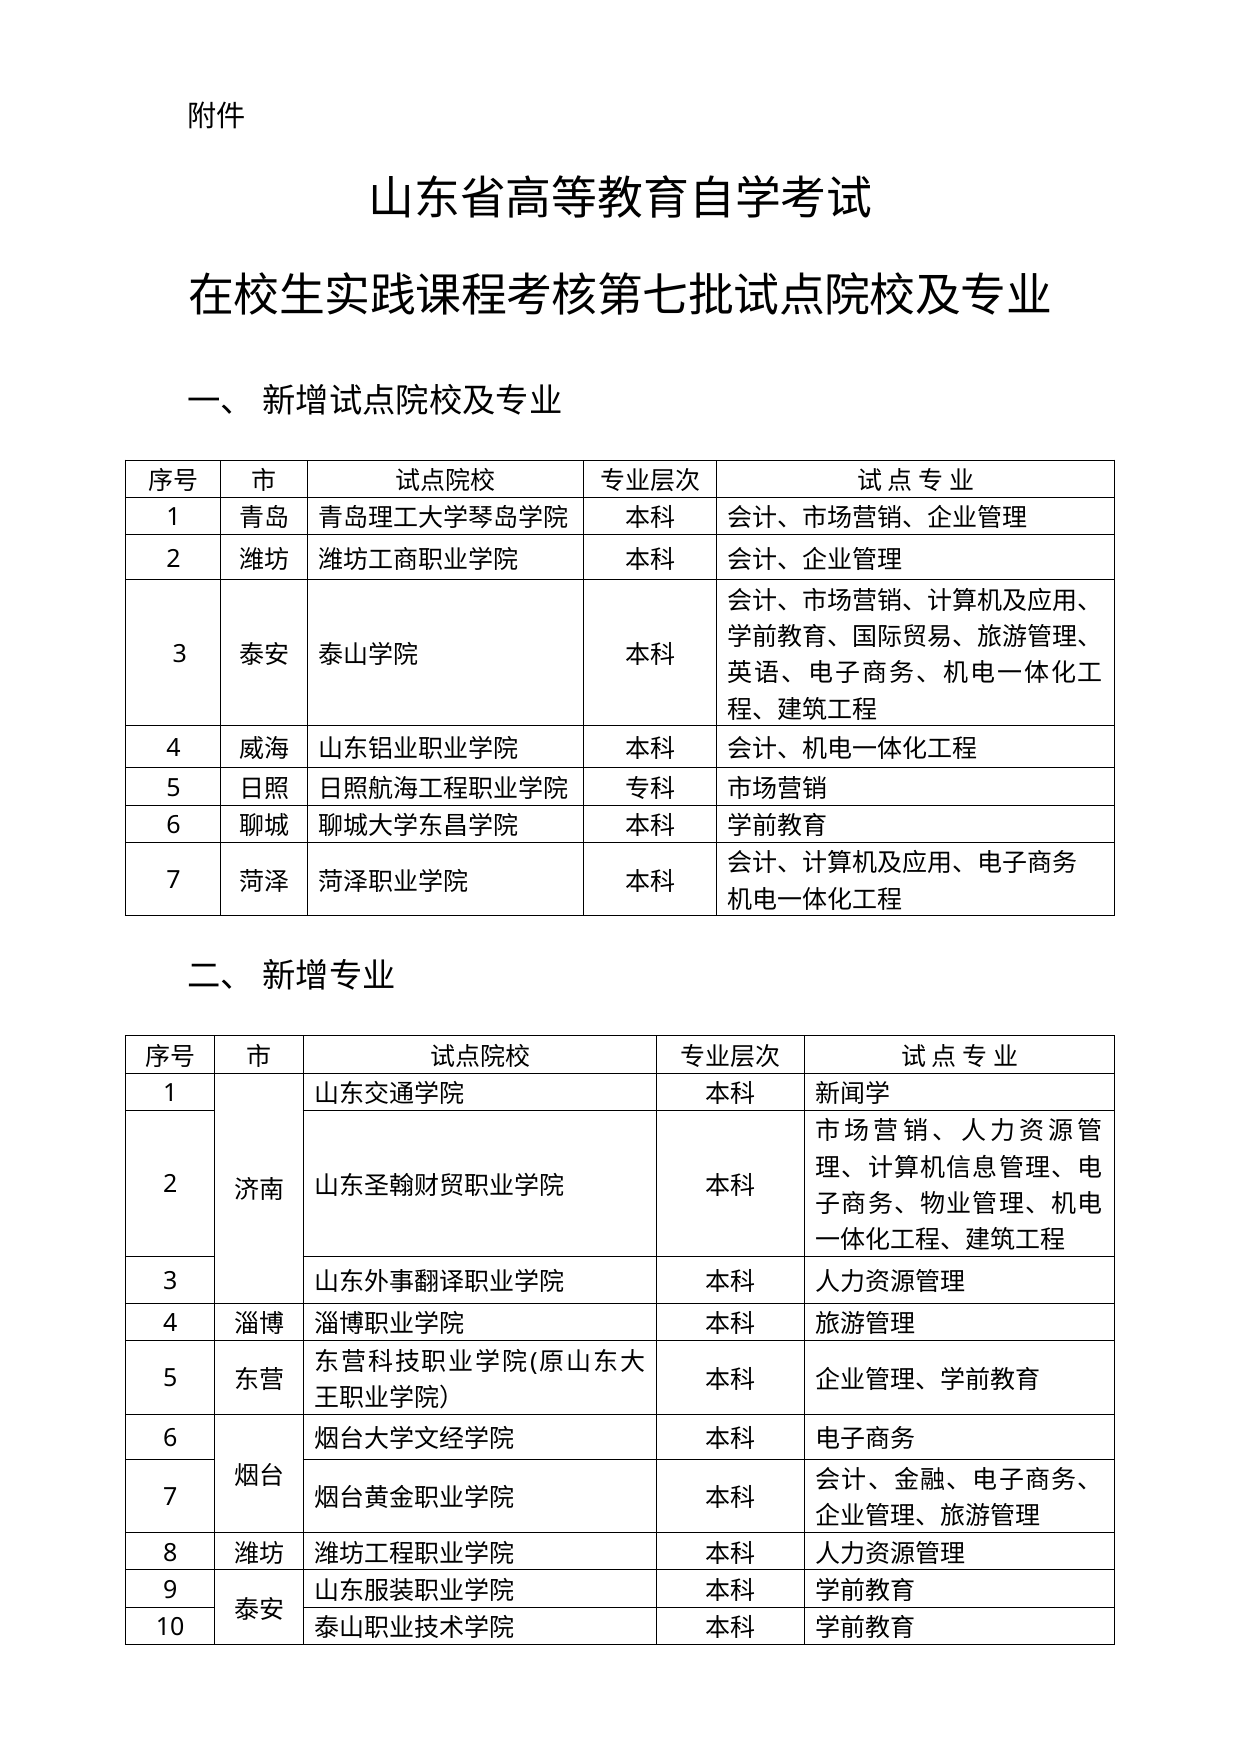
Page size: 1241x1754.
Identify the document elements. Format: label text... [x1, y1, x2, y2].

table_cell 济南 [215, 1074, 303, 1303]
text 在校生实践课程考核第七批试点院校及专业 [187, 243, 1053, 341]
table_cell 潍坊 [215, 1533, 303, 1569]
table_cell 3 [126, 1257, 214, 1303]
table_header 序号 [126, 1036, 214, 1072]
table_cell 本科 [657, 1460, 804, 1532]
table_cell 本科 [584, 806, 716, 842]
table_cell 本科 [657, 1570, 804, 1607]
table_cell 本科 [657, 1257, 804, 1303]
table_cell 人力资源管理 [805, 1533, 1114, 1569]
table_cell 泰安 [221, 580, 307, 725]
table_header 市 [215, 1036, 303, 1072]
table_cell 本科 [584, 498, 716, 534]
table_cell 淄博 [215, 1304, 303, 1340]
table_cell 学前教育 [805, 1570, 1114, 1607]
table_cell 人力资源管理 [805, 1257, 1114, 1303]
table_cell 本科 [657, 1415, 804, 1458]
table_cell 山东服装职业学院 [304, 1570, 656, 1607]
table_cell 6 [126, 1415, 214, 1458]
table_cell 市场营销 [717, 768, 1114, 804]
table_header 市 [221, 461, 307, 497]
table_cell 会计、市场营销、计算机及应用、学前教育、国际贸易、旅游管理、英语、电子商务、机电一体化工程、建筑工程 [717, 580, 1114, 725]
table_cell 潍坊工程职业学院 [304, 1533, 656, 1569]
table_cell 学前教育 [805, 1608, 1114, 1644]
table_cell 本科 [584, 726, 716, 767]
table_cell 日照 [221, 768, 307, 804]
table_cell 山东外事翻译职业学院 [304, 1257, 656, 1303]
table_cell 7 [126, 843, 220, 915]
table_cell 9 [126, 1570, 214, 1607]
table_header 专业层次 [657, 1036, 804, 1072]
table_cell 3 [126, 580, 220, 725]
table_cell 本科 [657, 1111, 804, 1256]
table_cell 5 [126, 1341, 214, 1413]
table_cell 会计、金融、电子商务、企业管理、旅游管理 [805, 1460, 1114, 1532]
table_cell 淄博职业学院 [304, 1304, 656, 1340]
table_cell 学前教育 [717, 806, 1114, 842]
table_cell 电子商务 [805, 1415, 1114, 1458]
table_cell 本科 [584, 535, 716, 579]
table_cell 潍坊工商职业学院 [308, 535, 583, 579]
table_header 专业层次 [584, 461, 716, 497]
table_header 试点院校 [304, 1036, 656, 1072]
table_cell 1 [126, 1074, 214, 1110]
table_cell 市场营销、人力资源管理、计算机信息管理、电子商务、物业管理、机电一体化工程、建筑工程 [805, 1111, 1114, 1256]
table_header 试 点 专 业 [805, 1036, 1114, 1072]
table_cell 山东交通学院 [304, 1074, 656, 1110]
table_cell 2 [126, 1111, 214, 1256]
table_header 序号 [126, 461, 220, 497]
table_cell 本科 [657, 1304, 804, 1340]
table_cell 会计、机电一体化工程 [717, 726, 1114, 767]
table_cell 青岛理工大学琴岛学院 [308, 498, 583, 534]
table_cell 会计、计算机及应用、电子商务 机电一体化工程 [717, 843, 1114, 915]
table_cell 5 [126, 768, 220, 804]
list 新增试点院校及专业 [187, 380, 1053, 420]
table_header 试 点 专 业 [717, 461, 1114, 497]
table_cell 菏泽职业学院 [308, 843, 583, 915]
table_cell 本科 [657, 1533, 804, 1569]
table_cell 聊城大学东昌学院 [308, 806, 583, 842]
table_cell 2 [126, 535, 220, 579]
table_cell 旅游管理 [805, 1304, 1114, 1340]
table_cell 10 [126, 1608, 214, 1644]
table_cell 威海 [221, 726, 307, 767]
text 山东省高等教育自学考试 [187, 146, 1053, 243]
table_cell 本科 [584, 843, 716, 915]
table_cell 聊城 [221, 806, 307, 842]
table_cell 会计、市场营销、企业管理 [717, 498, 1114, 534]
table_cell 本科 [657, 1074, 804, 1110]
table_cell 东营 [215, 1341, 303, 1413]
text 附件 [187, 81, 1053, 146]
table_cell 山东圣翰财贸职业学院 [304, 1111, 656, 1256]
list 新增专业 [187, 956, 1053, 996]
table_cell 菏泽 [221, 843, 307, 915]
table_cell 8 [126, 1533, 214, 1569]
table_cell 1 [126, 498, 220, 534]
table_cell 泰安 [215, 1570, 303, 1644]
table_cell 山东铝业职业学院 [308, 726, 583, 767]
table_cell 企业管理、学前教育 [805, 1341, 1114, 1413]
table_cell 泰山职业技术学院 [304, 1608, 656, 1644]
table_cell 4 [126, 726, 220, 767]
table_cell 烟台大学文经学院 [304, 1415, 656, 1458]
table_cell 6 [126, 806, 220, 842]
table_cell 新闻学 [805, 1074, 1114, 1110]
table_cell 潍坊 [221, 535, 307, 579]
table_cell 专科 [584, 768, 716, 804]
table_cell 本科 [657, 1608, 804, 1644]
table_cell 泰山学院 [308, 580, 583, 725]
table_cell 烟台 [215, 1415, 303, 1532]
table_header 试点院校 [308, 461, 583, 497]
table_cell 会计、企业管理 [717, 535, 1114, 579]
table_cell 青岛 [221, 498, 307, 534]
table_cell 日照航海工程职业学院 [308, 768, 583, 804]
table_cell 烟台黄金职业学院 [304, 1460, 656, 1532]
table_cell 7 [126, 1460, 214, 1532]
table_cell 东营科技职业学院(原山东大王职业学院） [304, 1341, 656, 1413]
table_cell 本科 [657, 1341, 804, 1413]
table_cell 4 [126, 1304, 214, 1340]
table_cell 本科 [584, 580, 716, 725]
